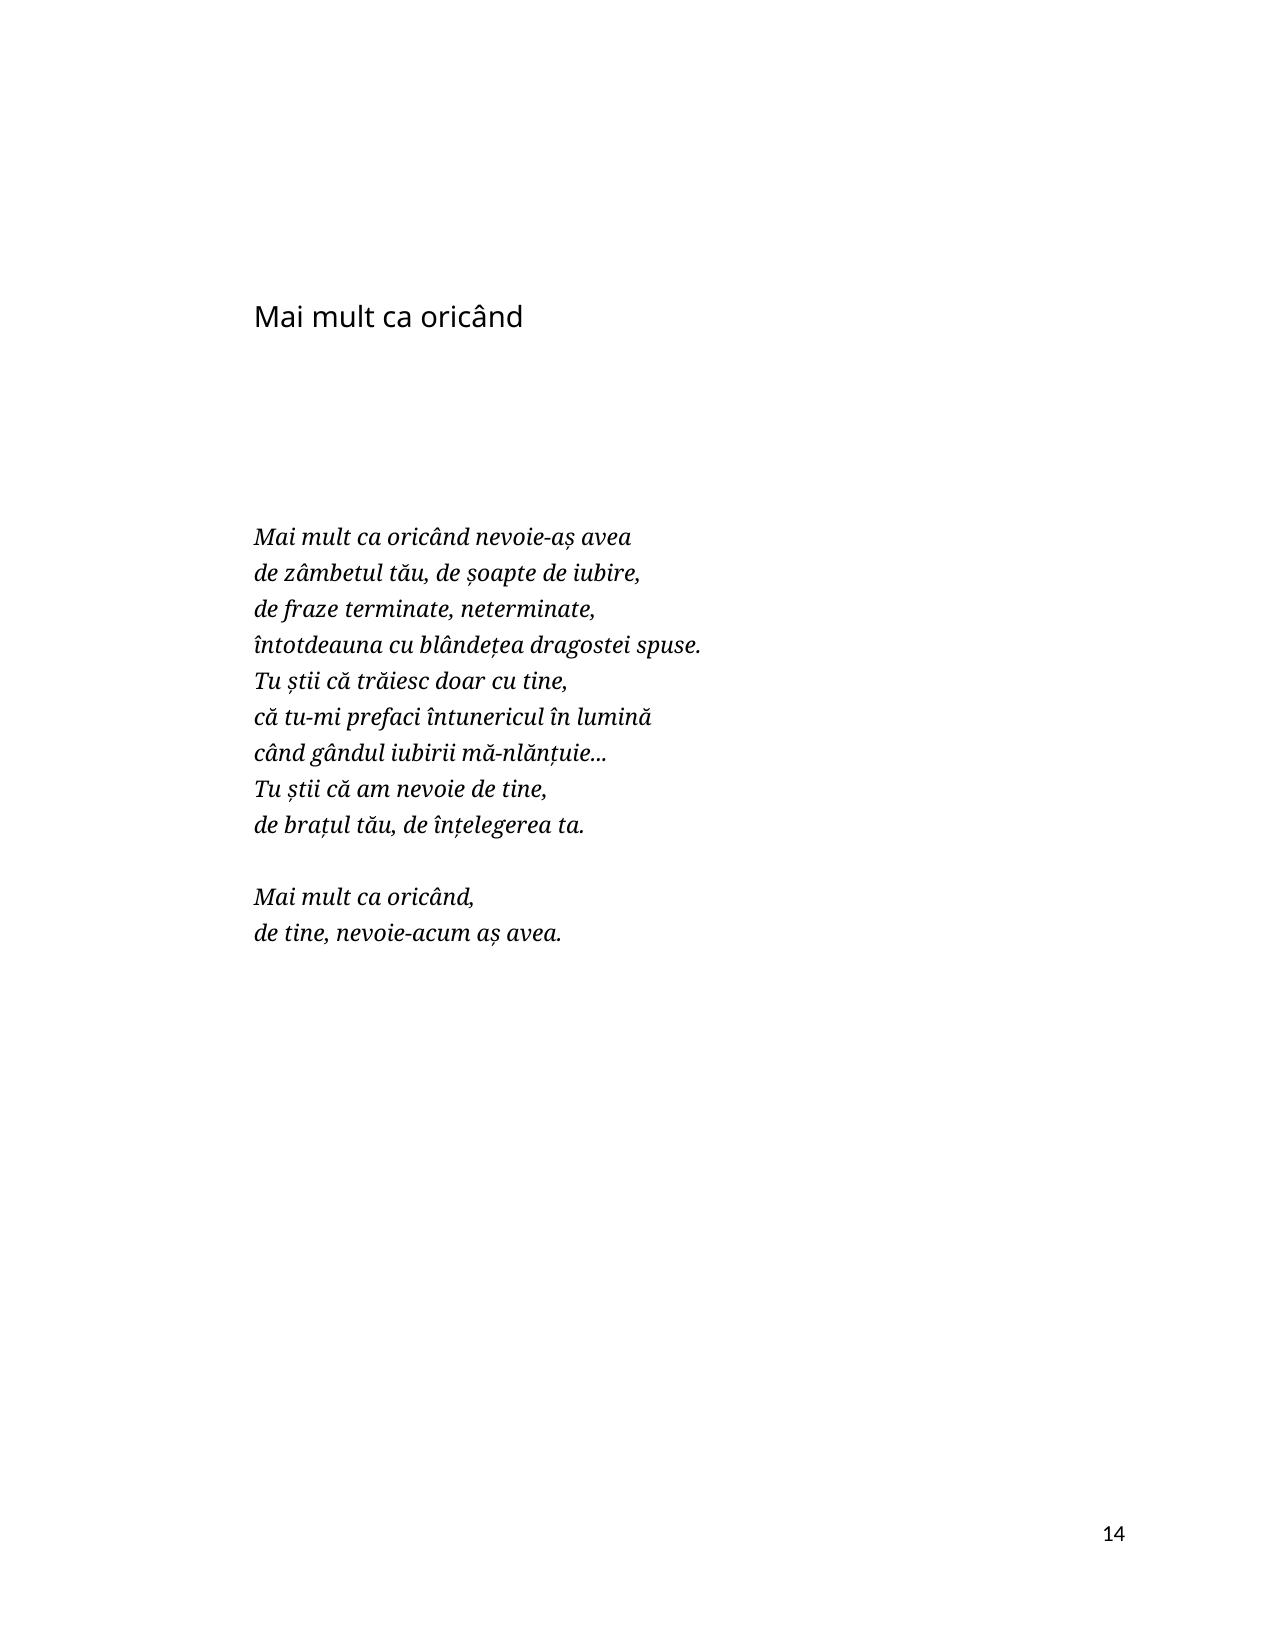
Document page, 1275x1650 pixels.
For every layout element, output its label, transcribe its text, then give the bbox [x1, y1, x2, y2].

text Tu știi că am nevoie de tine, [253, 773, 1125, 804]
text de brațul tău, de înțelegerea ta. [253, 809, 1125, 840]
text Mai mult ca oricând nevoie-aș avea [253, 521, 1125, 552]
text de zâmbetul tău, de șoapte de iubire, [253, 557, 1125, 588]
text Mai mult ca oricând [253, 296, 1125, 336]
text de tine, nevoie-acum aș avea. [253, 917, 1125, 948]
text de fraze terminate, neterminate, [253, 593, 1125, 624]
text că tu-mi prefaci întunericul în lumină [253, 701, 1125, 732]
text întotdeauna cu blândețea dragostei spuse. [253, 629, 1125, 660]
text Mai mult ca oricând, [253, 881, 1125, 912]
text când gândul iubirii mă-nlănțuie... [253, 737, 1125, 768]
text Tu știi că trăiesc doar cu tine, [253, 665, 1125, 696]
